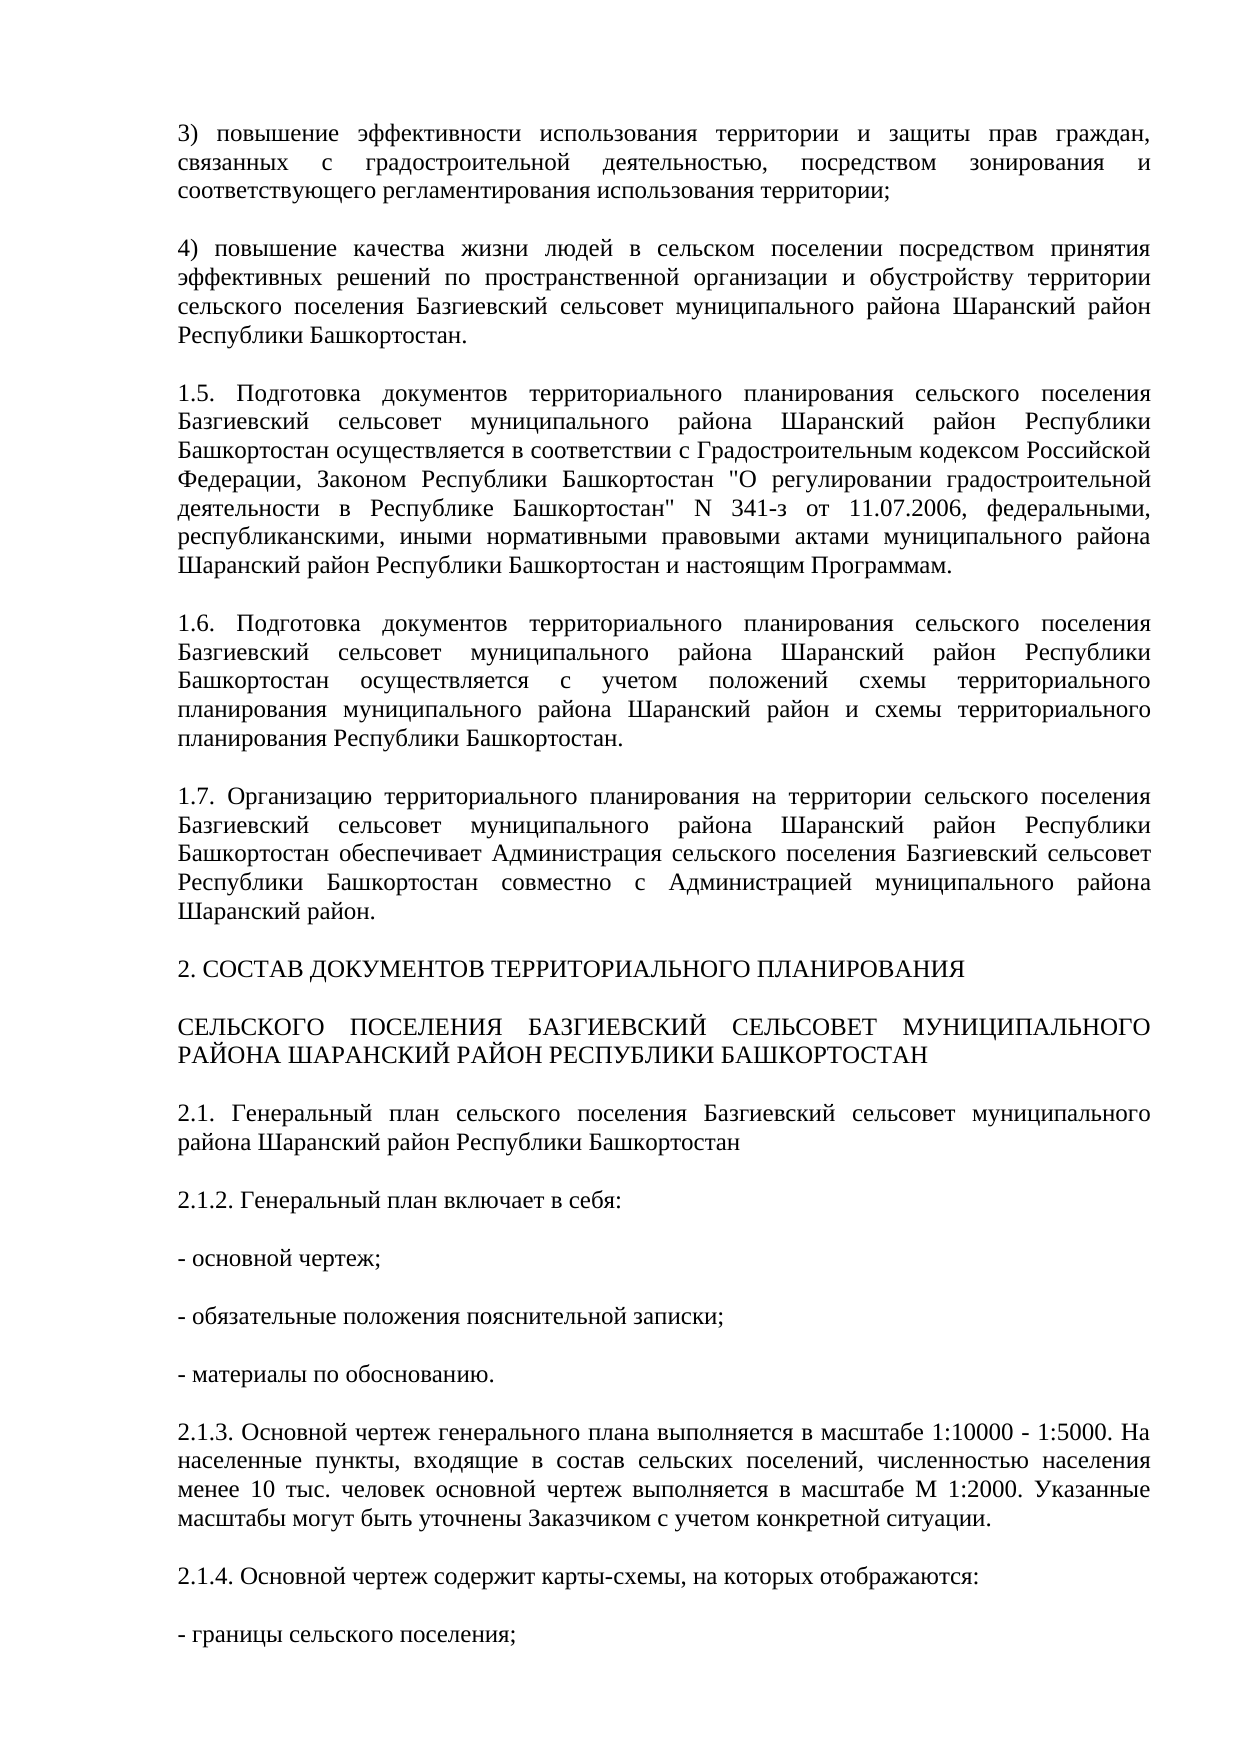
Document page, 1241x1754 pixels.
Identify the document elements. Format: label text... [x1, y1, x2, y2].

text 3) повышение эффективности использования территории и защиты прав граждан, связанных с градостроительной деятельностью, посредством зонирования и соответствующего регламентирования использования территории; [177, 118, 1152, 204]
text 2.1.2. Генеральный план включает в себя: [177, 1185, 1152, 1214]
text - обязательные положения пояснительной записки; [177, 1301, 1152, 1330]
text 2.1.3. Основной чертеж генерального плана выполняется в масштабе 1:10000 - 1:5000. На населенные пункты, входящие в состав сельских поселений, численностью населения менее 10 тыс. человек основной чертеж выполняется в масштабе М 1:2000. Указанные масштабы могут быть уточнены Заказчиком с учетом конкретной ситуации. [177, 1417, 1152, 1532]
text - основной чертеж; [177, 1243, 1152, 1272]
text 1.7. Организацию территориального планирования на территории сельского поселения Базгиевский сельсовет муниципального района Шаранский район Республики Башкортостан обеспечивает Администрация сельского поселения Базгиевский сельсовет Республики Башкортостан совместно с Администрацией муниципального района Шаранский район. [177, 781, 1152, 925]
text - границы сельского поселения; [177, 1619, 1152, 1648]
text СЕЛЬСКОГО ПОСЕЛЕНИЯ БАЗГИЕВСКИЙ СЕЛЬСОВЕТ МУНИЦИПАЛЬНОГО РАЙОНА ШАРАНСКИЙ РАЙОН РЕСПУБЛИКИ БАШКОРТОСТАН [177, 1012, 1152, 1069]
text 1.5. Подготовка документов территориального планирования сельского поселения Базгиевский сельсовет муниципального района Шаранский район Республики Башкортостан осуществляется в соответствии с Градостроительным кодексом Российской Федерации, Законом Республики Башкортостан "О регулировании градостроительной деятельности в Республике Башкортостан" N 341-з от 11.07.2006, федеральными, республиканскими, иными нормативными правовыми актами муниципального района Шаранский район Республики Башкортостан и настоящим Программам. [177, 378, 1152, 579]
text 1.6. Подготовка документов территориального планирования сельского поселения Базгиевский сельсовет муниципального района Шаранский район Республики Башкортостан осуществляется с учетом положений схемы территориального планирования муниципального района Шаранский район и схемы территориального планирования Республики Башкортостан. [177, 608, 1152, 752]
text 2. СОСТАВ ДОКУМЕНТОВ ТЕРРИТОРИАЛЬНОГО ПЛАНИРОВАНИЯ [177, 954, 1152, 983]
text 4) повышение качества жизни людей в сельском поселении посредством принятия эффективных решений по пространственной организации и обустройству территории сельского поселения Базгиевский сельсовет муниципального района Шаранский район Республики Башкортостан. [177, 233, 1152, 348]
text - материалы по обоснованию. [177, 1359, 1152, 1388]
text 2.1. Генеральный план сельского поселения Базгиевский сельсовет муниципального района Шаранский район Республики Башкортостан [177, 1098, 1152, 1156]
text 2.1.4. Основной чертеж содержит карты-схемы, на которых отображаются: [177, 1561, 1152, 1590]
